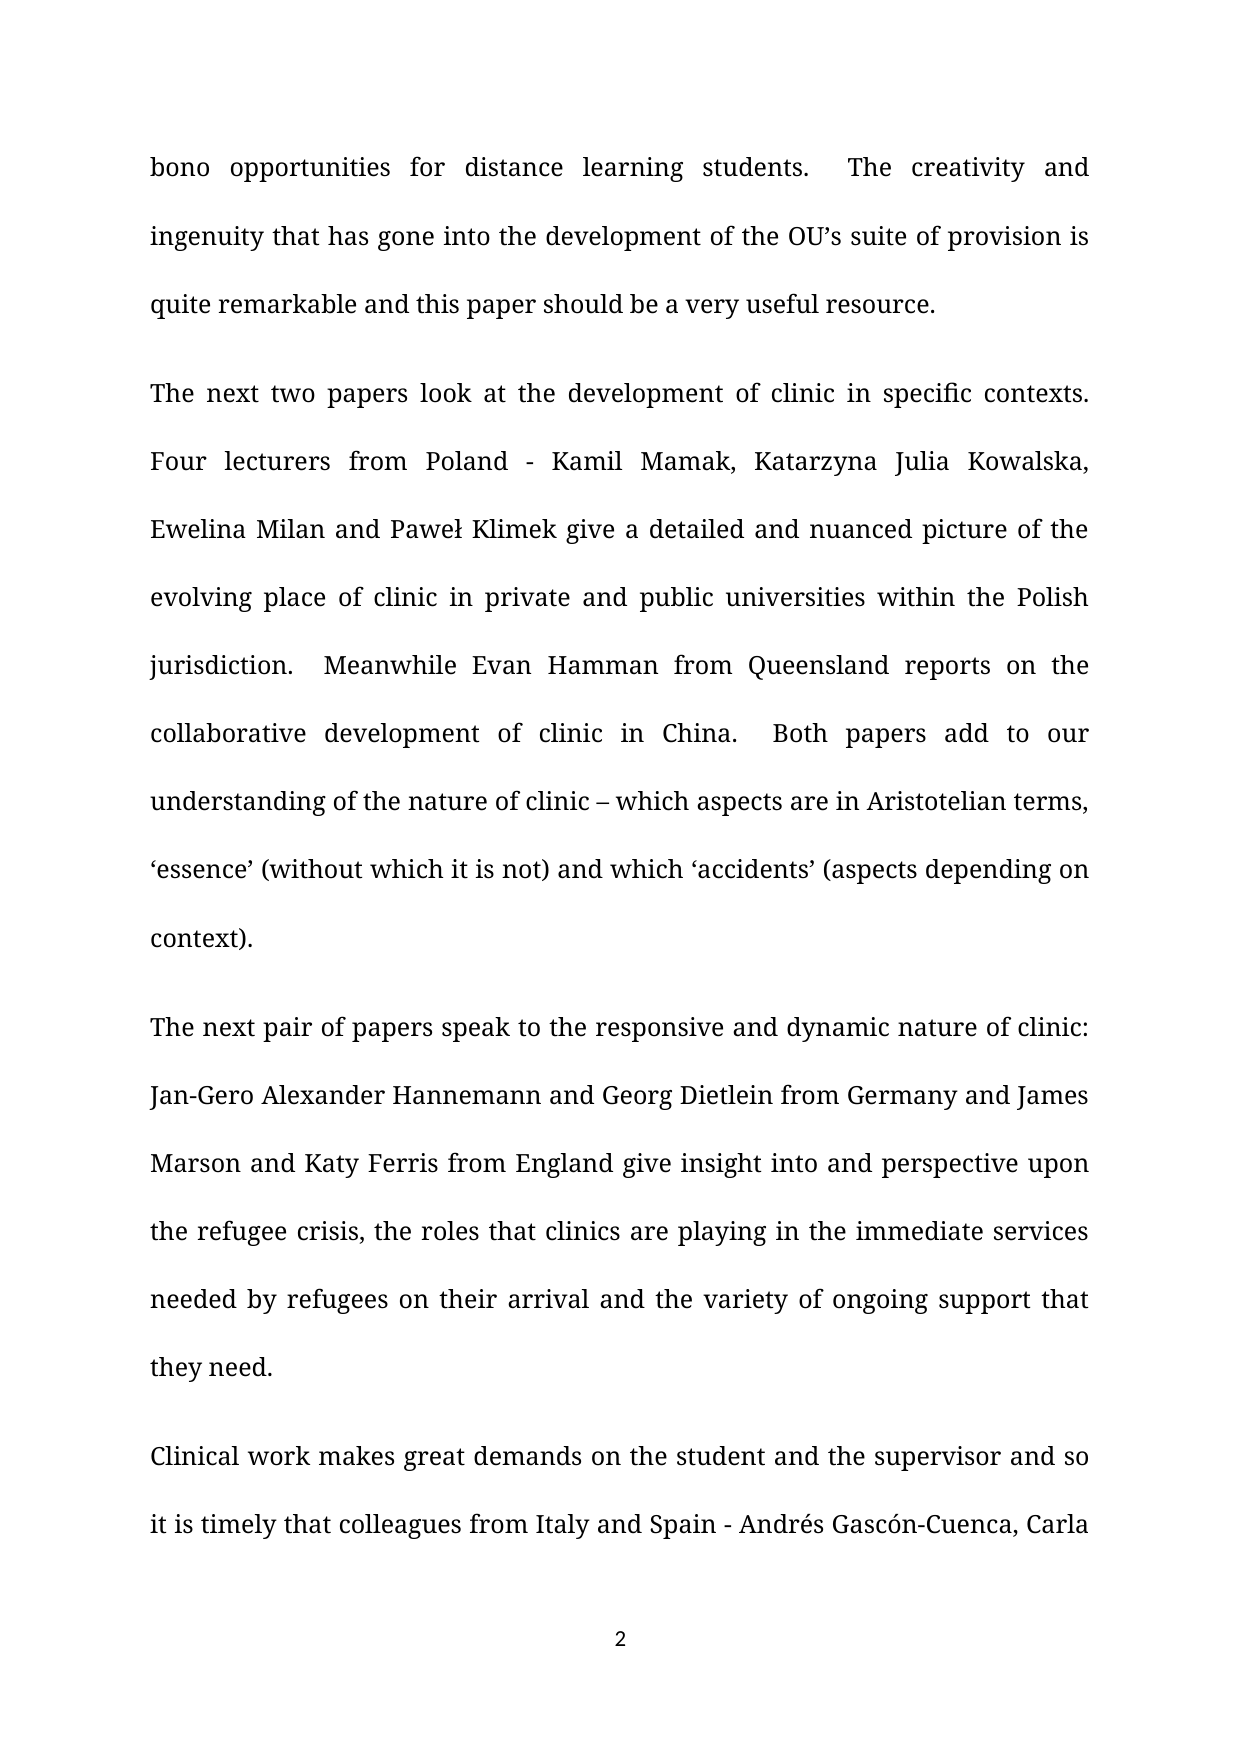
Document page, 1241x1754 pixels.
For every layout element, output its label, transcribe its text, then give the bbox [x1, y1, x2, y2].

text The next pair of papers speak to the responsive and dynamic nature of clinic: Jan-Gero Alexander Hannemann and Georg Dietlein from Germany and James Marson and Katy Ferris from England give insight into and perspective upon the refugee crisis, the roles that clinics are playing in the immediate services needed by refugees on their arrival and the variety of ongoing support that they need. [150, 1009, 1090, 1384]
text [150, 150, 1090, 320]
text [150, 1439, 1090, 1541]
text The next two papers look at the development of clinic in specific contexts. Four lecturers from Poland - Kamil Mamak, Katarzyna Julia Kowalska, Ewelina Milan and Paweł Klimek give a detailed and nuanced picture of the evolving place of clinic in private and public universities within the Polish jurisdiction. Meanwhile Evan Hamman from Queensland reports on the collaborative development of clinic in China. Both papers add to our understanding of the nature of clinic – which aspects are in Aristotelian terms, ‘essence’ (without which it is not) and which ‘accidents’ (aspects depending on context). [150, 375, 1090, 954]
